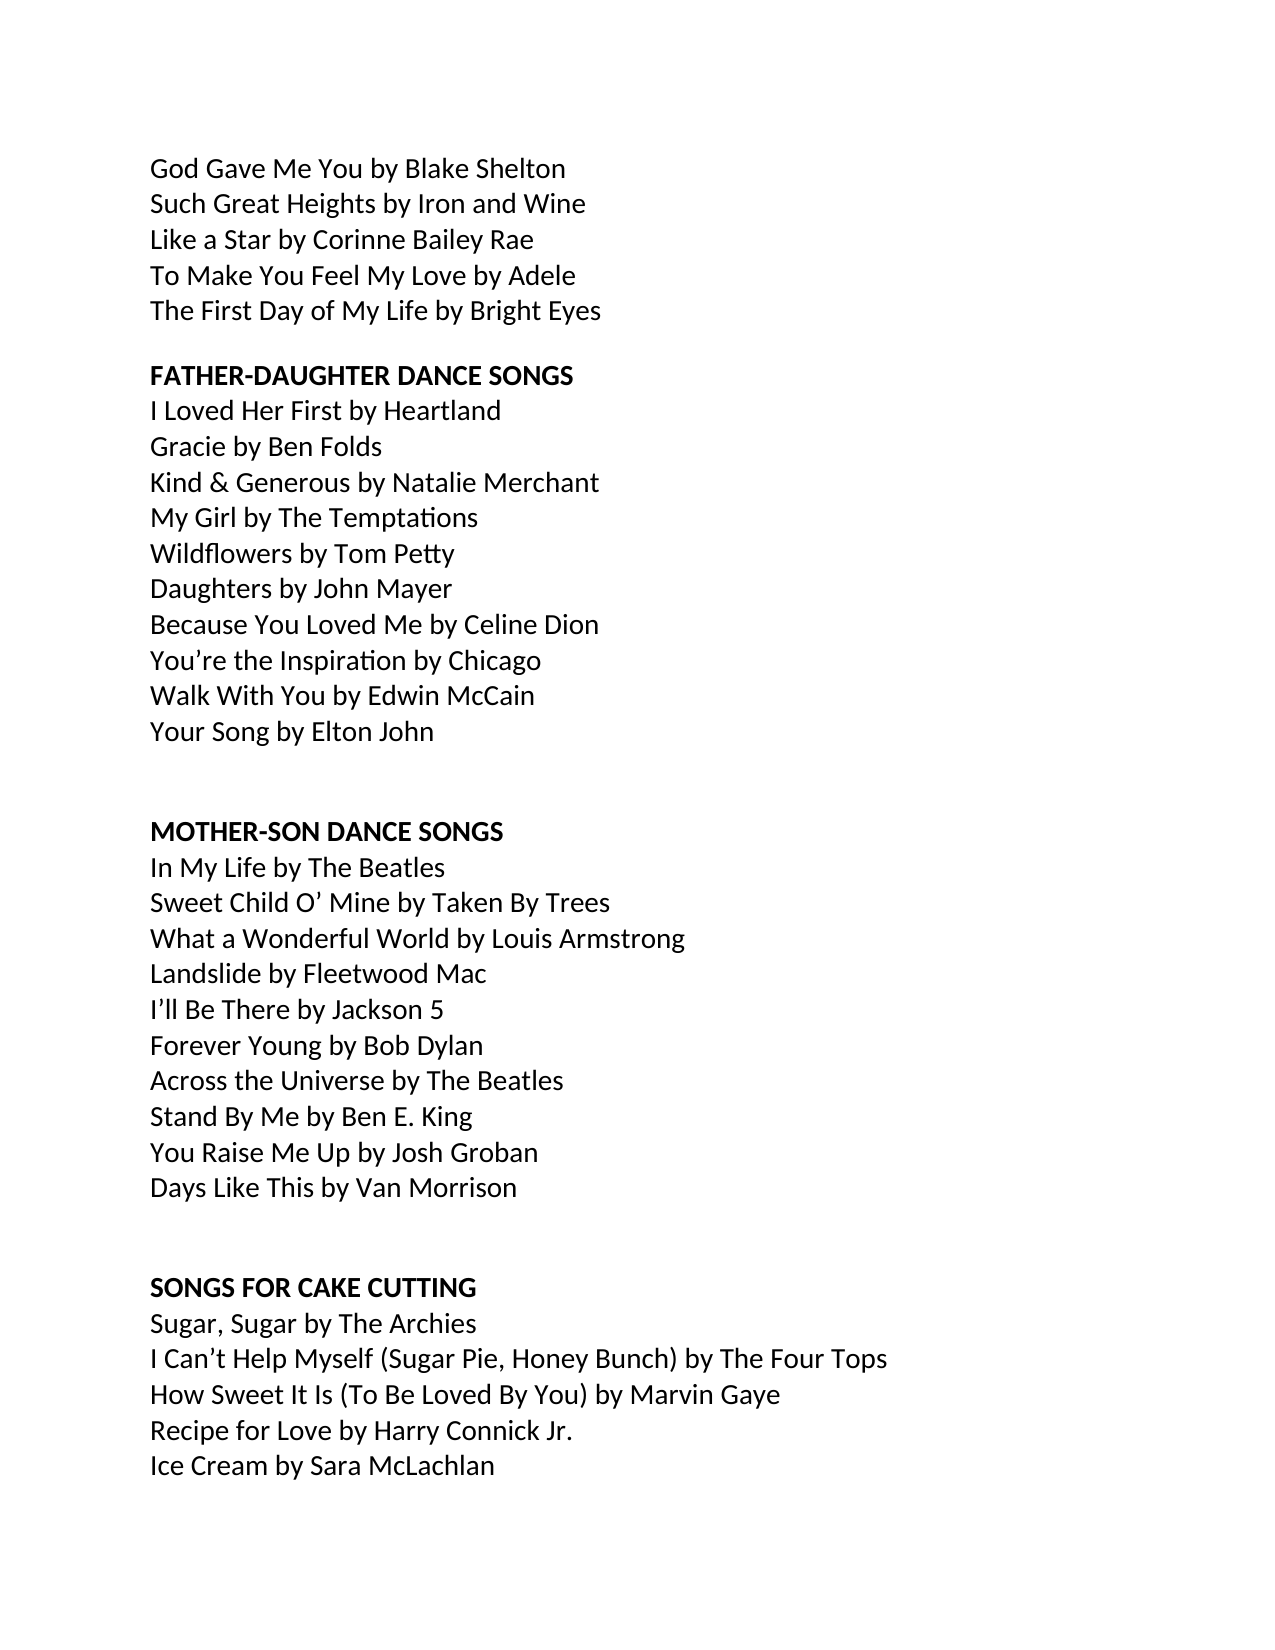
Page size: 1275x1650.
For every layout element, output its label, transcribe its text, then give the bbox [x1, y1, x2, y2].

text MOTHER-SON DANCE SONGS In My Life by The Beatles Sweet Child O’ Mine by Taken By Trees What a Wonderful World by Louis Armstrong Landslide by Fleetwood Mac I’ll Be There by Jackson 5 Forever Young by Bob Dylan Across the Universe by The Beatles Stand By Me by Ben E. King You Raise Me Up by Josh Groban Days Like This by Van Morrison [150, 813, 1125, 1234]
text I Loved Her First by Heartland Gracie by Ben Folds Kind & Generous by Natalie Merchant My Girl by The Temptations Wildflowers by Tom Petty Daughters by John Mayer Because You Loved Me by Celine Dion You’re the Inspiration by Chicago Walk With You by Edwin McCain Your Song by Elton John [150, 392, 1125, 777]
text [150, 150, 1125, 357]
text FATHER-DAUGHTER DANCE SONGS [150, 357, 1125, 392]
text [150, 1269, 1125, 1483]
